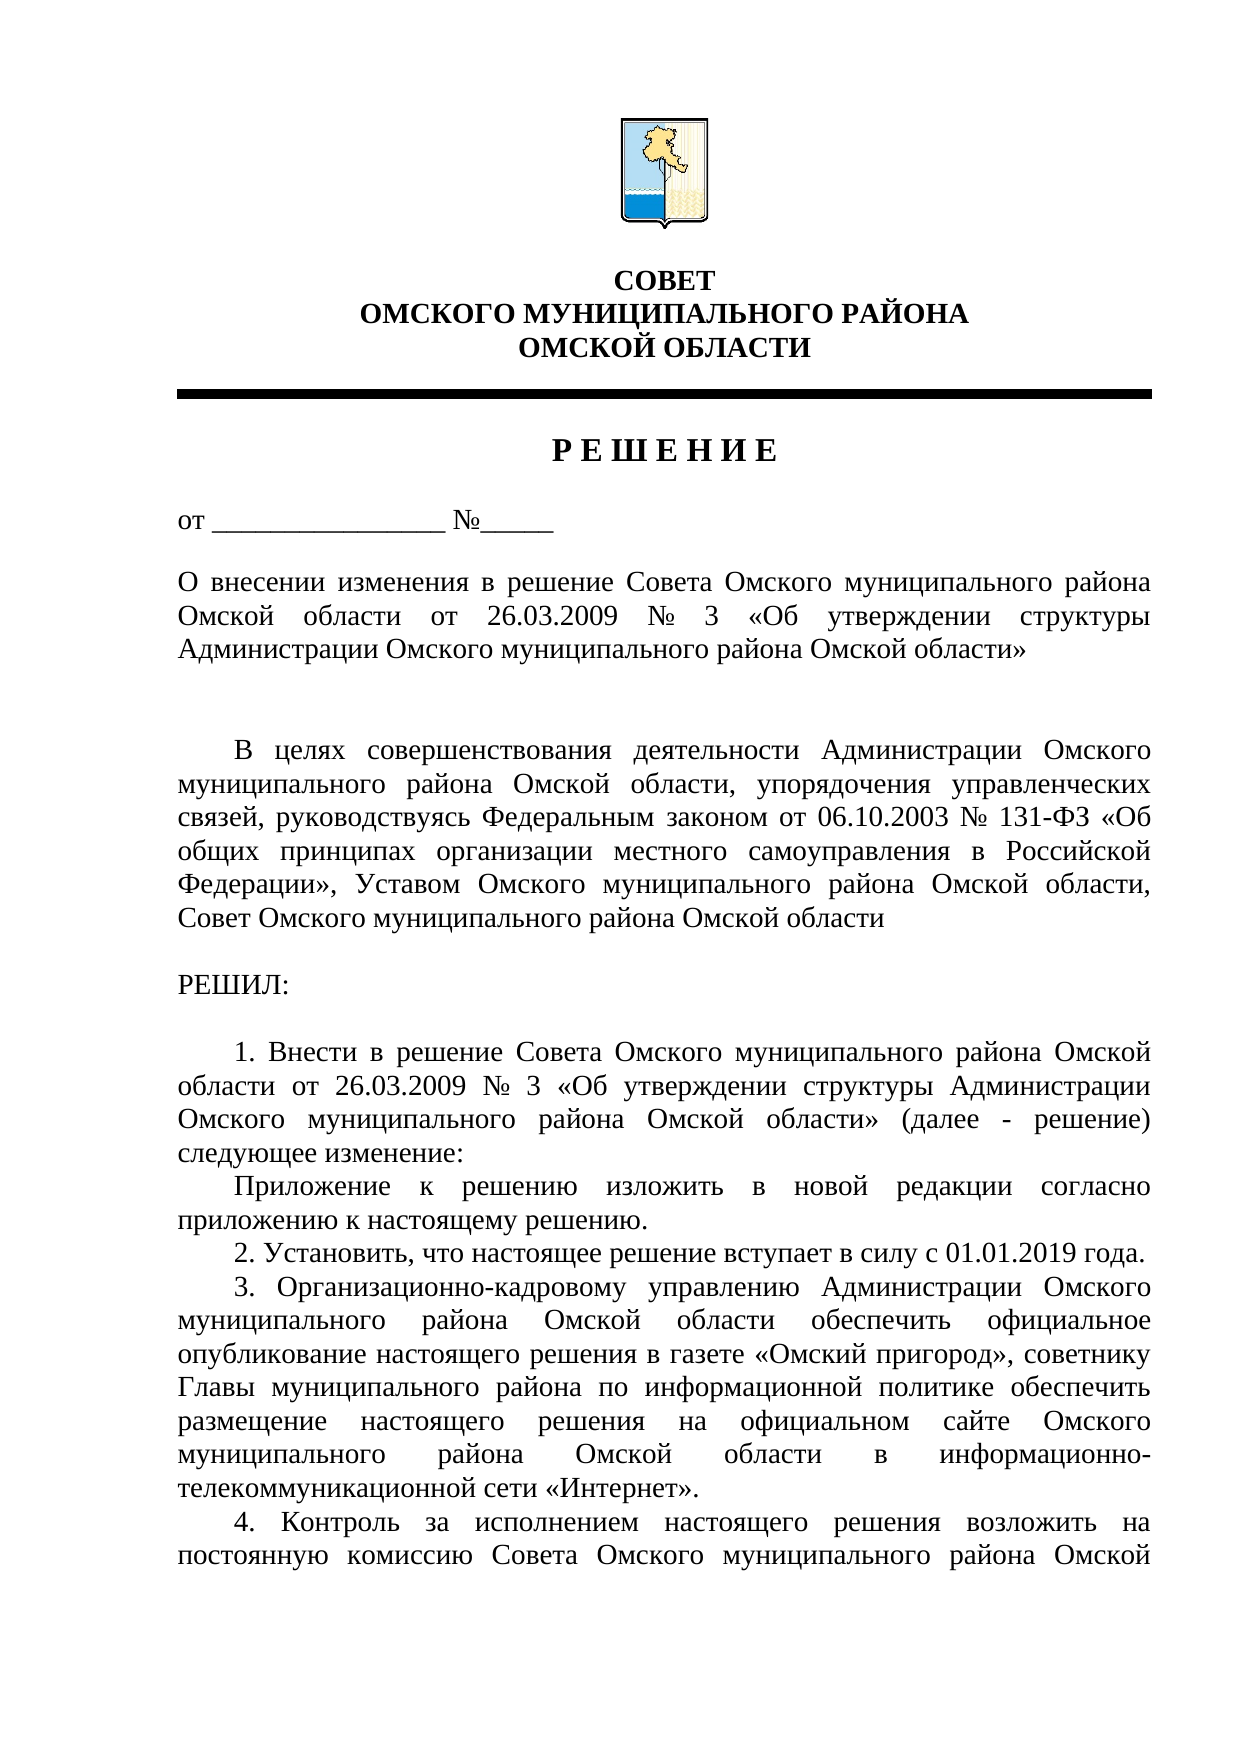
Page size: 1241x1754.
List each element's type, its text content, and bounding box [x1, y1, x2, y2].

text СОВЕТ [177, 263, 1152, 296]
text О внесении изменения в решение Совета Омского муниципального района Омской области от 26.03.2009 № 3 «Об утверждении структуры Администрации Омского муниципального района Омской области» [177, 564, 1152, 665]
text ОМСКОЙ ОБЛАСТИ [177, 330, 1152, 363]
text 2. Установить, что настоящее решение вступает в силу с 01.01.2019 года. [177, 1235, 1152, 1269]
picture [620, 118, 709, 229]
text Р Е Ш Е Н И Е [177, 430, 1152, 469]
text 1. Внести в решение Совета Омского муниципального района Омской области от 26.03.2009 № 3 «Об утверждении структуры Администрации Омского муниципального района Омской области» (далее - решение) следующее изменение: [177, 1034, 1152, 1168]
text от ________________ №_____ [177, 502, 1152, 536]
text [177, 1504, 1152, 1571]
text ОМСКОГО МУНИЦИПАЛЬНОГО РАЙОНА [177, 296, 1152, 330]
text Приложение к решению изложить в новой редакции согласно приложению к настоящему решению. [177, 1168, 1152, 1235]
text РЕШИЛ: [177, 967, 1152, 1001]
text В целях совершенствования деятельности Администрации Омского муниципального района Омской области, упорядочения управленческих связей, руководствуясь Федеральным законом от 06.10.2003 № 131-ФЗ «Об общих принципах организации местного самоуправления в Российской Федерации», Уставом Омского муниципального района Омской области, Совет Омского муниципального района Омской области [177, 732, 1152, 933]
text 3. Организационно-кадровому управлению Администрации Омского муниципального района Омской области обеспечить официальное опубликование настоящего решения в газете «Омский пригород», советнику Главы муниципального района по информационной политике обеспечить размещение настоящего решения на официальном сайте Омского муниципального района Омской области в информационно- телекоммуникационной сети «Интернет». [177, 1269, 1152, 1504]
